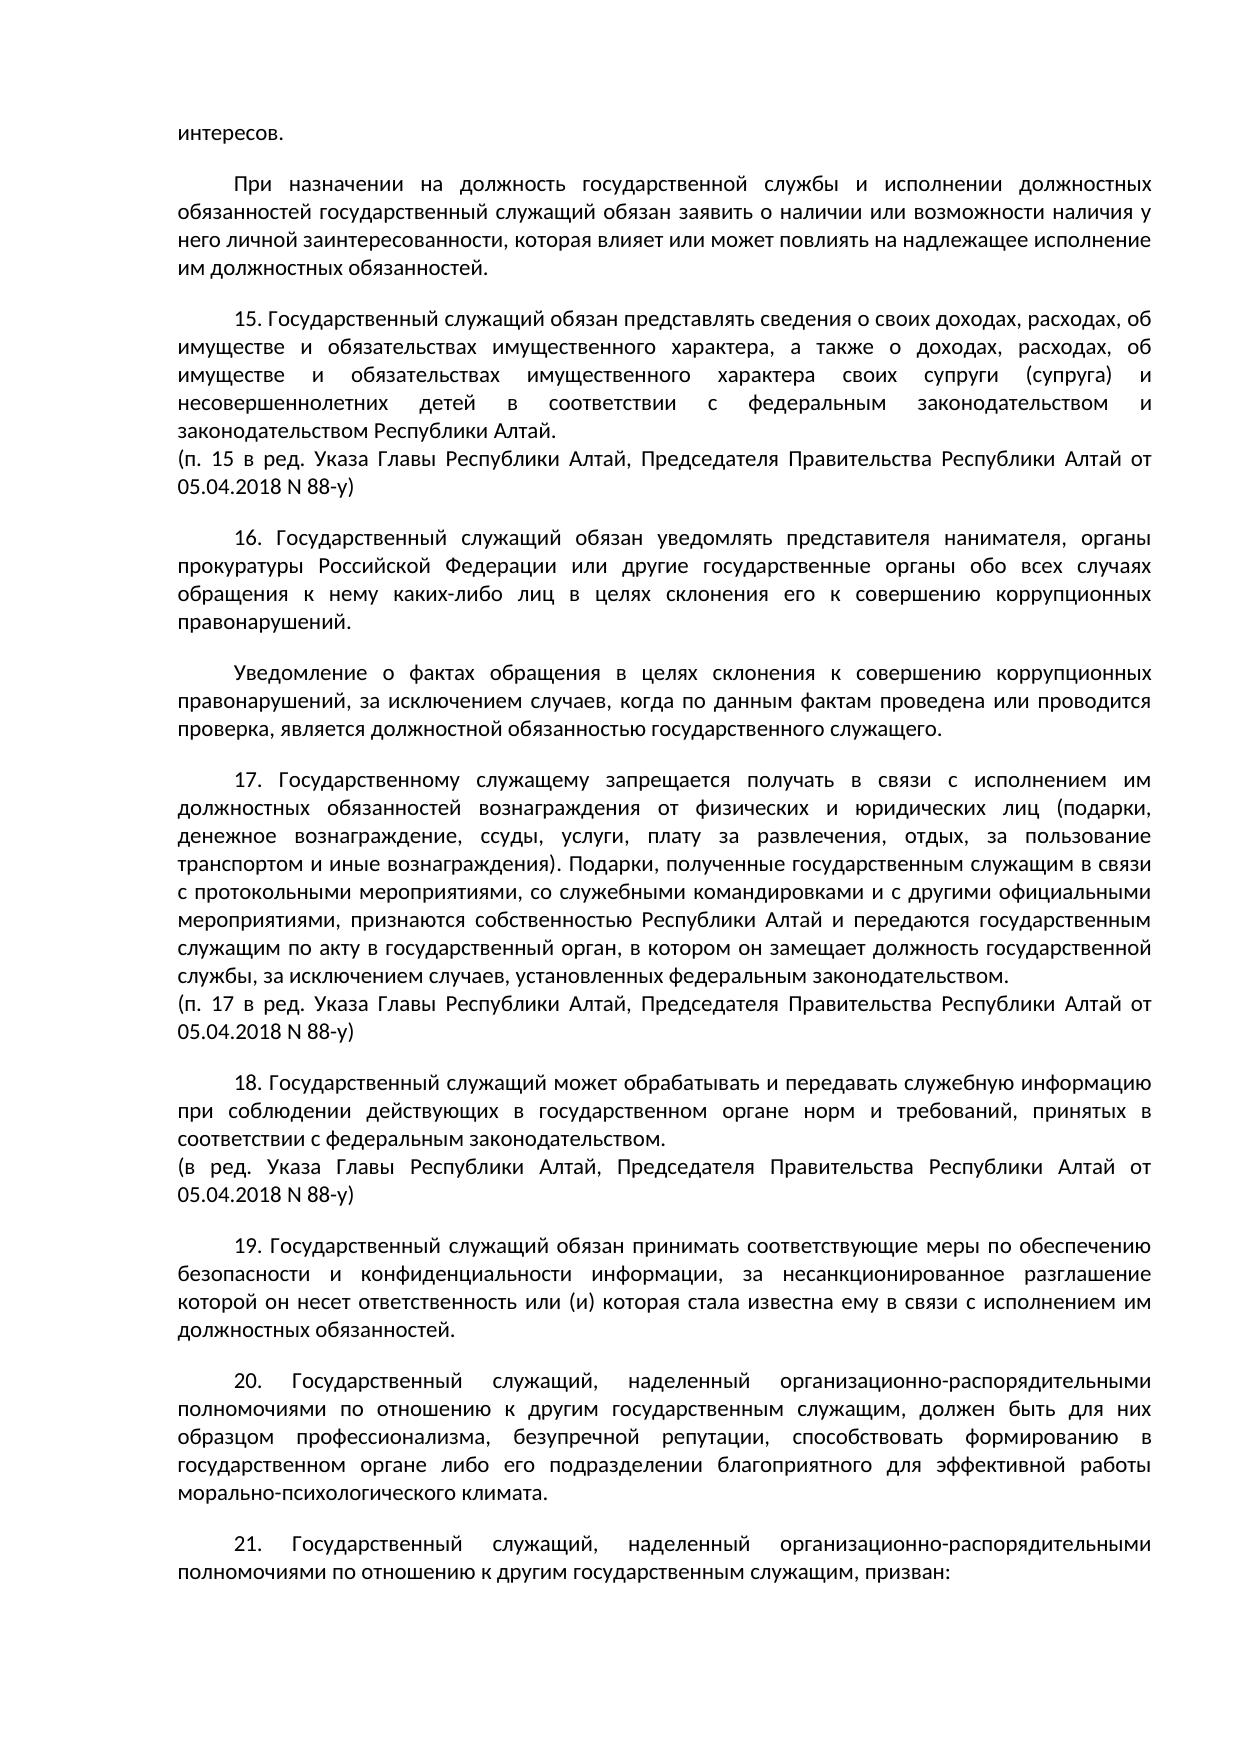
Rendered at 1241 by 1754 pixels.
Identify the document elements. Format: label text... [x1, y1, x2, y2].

text (в ред. Указа Главы Республики Алтай, Председателя Правительства Республики Алтай от 05.04.2018 N 88-у) [177, 1152, 1152, 1208]
text (п. 15 в ред. Указа Главы Республики Алтай, Председателя Правительства Республики Алтай от 05.04.2018 N 88-у) [177, 444, 1152, 500]
text 21. Государственный служащий, наделенный организационно-распорядительными полномочиями по отношению к другим государственным служащим, призван: [177, 1529, 1152, 1585]
text (п. 17 в ред. Указа Главы Республики Алтай, Председателя Правительства Республики Алтай от 05.04.2018 N 88-у) [177, 989, 1152, 1045]
text 16. Государственный служащий обязан уведомлять представителя нанимателя, органы прокуратуры Российской Федерации или другие государственные органы обо всех случаях обращения к нему каких-либо лиц в целях склонения его к совершению коррупционных правонарушений. [177, 523, 1152, 635]
text 20. Государственный служащий, наделенный организационно-распорядительными полномочиями по отношению к другим государственным служащим, должен быть для них образцом профессионализма, безупречной репутации, способствовать формированию в государственном органе либо его подразделении благоприятного для эффективной работы морально-психологического климата. [177, 1366, 1152, 1506]
text 15. Государственный служащий обязан представлять сведения о своих доходах, расходах, об имуществе и обязательствах имущественного характера, а также о доходах, расходах, об имуществе и обязательствах имущественного характера своих супруги (супруга) и несовершеннолетних детей в соответствии с федеральным законодательством и законодательством Республики Алтай. [177, 304, 1152, 444]
text При назначении на должность государственной службы и исполнении должностных обязанностей государственный служащий обязан заявить о наличии или возможности наличия у него личной заинтересованности, которая влияет или может повлиять на надлежащее исполнение им должностных обязанностей. [177, 169, 1152, 281]
text 19. Государственный служащий обязан принимать соответствующие меры по обеспечению безопасности и конфиденциальности информации, за несанкционированное разглашение которой он несет ответственность или (и) которая стала известна ему в связи с исполнением им должностных обязанностей. [177, 1231, 1152, 1343]
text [177, 118, 1152, 146]
text 18. Государственный служащий может обрабатывать и передавать служебную информацию при соблюдении действующих в государственном органе норм и требований, принятых в соответствии с федеральным законодательством. [177, 1068, 1152, 1152]
text Уведомление о фактах обращения в целях склонения к совершению коррупционных правонарушений, за исключением случаев, когда по данным фактам проведена или проводится проверка, является должностной обязанностью государственного служащего. [177, 658, 1152, 742]
text 17. Государственному служащему запрещается получать в связи с исполнением им должностных обязанностей вознаграждения от физических и юридических лиц (подарки, денежное вознаграждение, ссуды, услуги, плату за развлечения, отдых, за пользование транспортом и иные вознаграждения). Подарки, полученные государственным служащим в связи с протокольными мероприятиями, со служебными командировками и с другими официальными мероприятиями, признаются собственностью Республики Алтай и передаются государственным служащим по акту в государственный орган, в котором он замещает должность государственной службы, за исключением случаев, установленных федеральным законодательством. [177, 765, 1152, 989]
